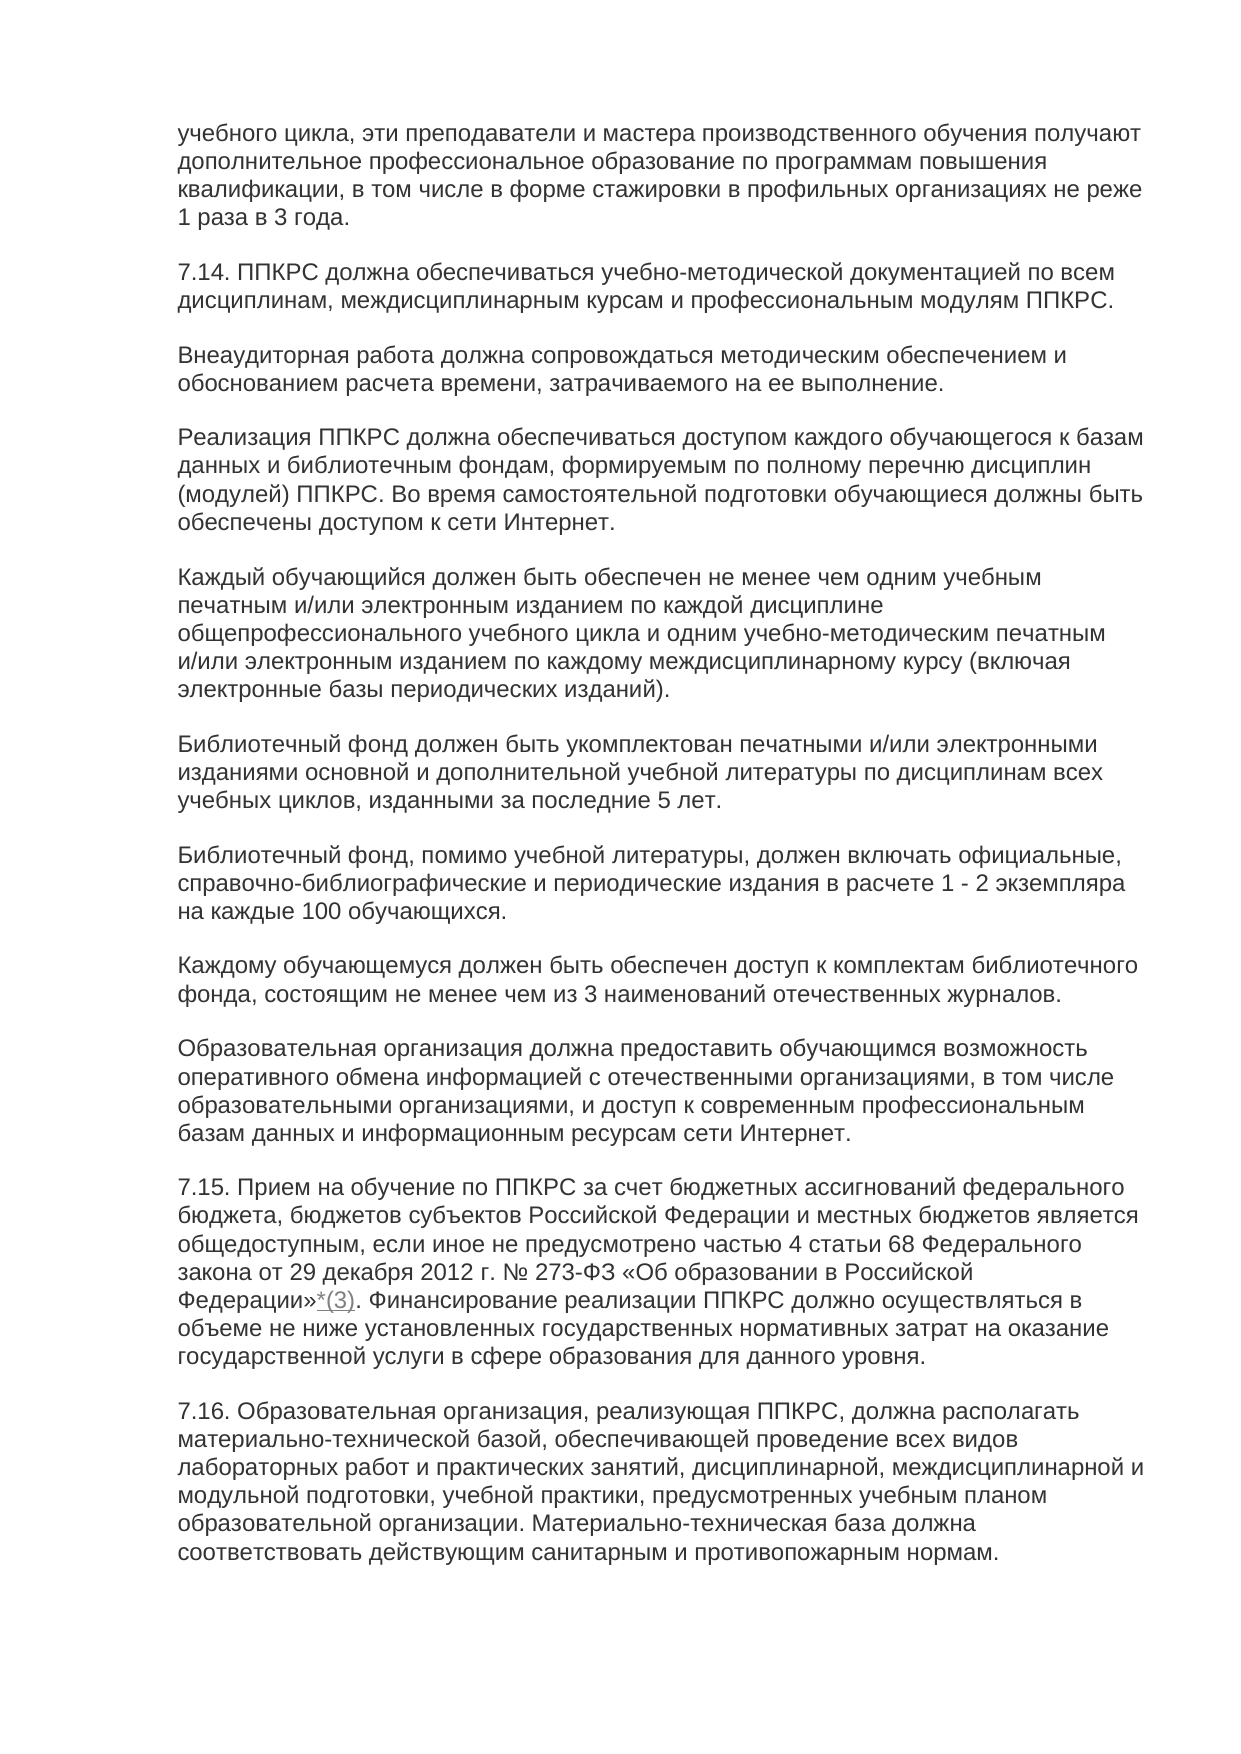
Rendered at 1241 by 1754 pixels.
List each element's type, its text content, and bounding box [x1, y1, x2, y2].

text 7.16. Образовательная организация, реализующая ППКРС, должна располагать материально-технической базой, обеспечивающей проведение всех видов лабораторных работ и практических занятий, дисциплинарной, междисциплинарной и модульной подготовки, учебной практики, предусмотренных учебным планом образовательной организации. Материально-техническая база должна соответствовать действующим санитарным и противопожарным нормам. [177, 1396, 1152, 1565]
text Каждый обучающийся должен быть обеспечен не менее чем одним учебным печатным и/или электронным изданием по каждой дисциплине общепрофессионального учебного цикла и одним учебно-методическим печатным и/или электронным изданием по каждому междисциплинарному курсу (включая электронные базы периодических изданий). [177, 562, 1152, 702]
text 7.14. ППКРС должна обеспечиваться учебно-методической документацией по всем дисциплинам, междисциплинарным курсам и профессиональным модулям ППКРС. [177, 257, 1152, 313]
text Каждому обучающемуся должен быть обеспечен доступ к комплектам библиотечного фонда, состоящим не менее чем из 3 наименований отечественных журналов. [177, 951, 1152, 1007]
text 7.15. Прием на обучение по ППКРС за счет бюджетных ассигнований федерального бюджета, бюджетов субъектов Российской Федерации и местных бюджетов является общедоступным, если иное не предусмотрено частью 4 статьи 68 Федерального закона от 29 декабря 2012 г. № 273-ФЗ «Об образовании в Российской Федерации»*(3). Финансирование реализации ППКРС должно осуществляться в объеме не ниже установленных государственных нормативных затрат на оказание государственной услуги в сфере образования для данного уровня. [177, 1173, 1152, 1370]
text Библиотечный фонд должен быть укомплектован печатными и/или электронными изданиями основной и дополнительной учебной литературы по дисциплинам всех учебных циклов, изданными за последние 5 лет. [177, 729, 1152, 813]
text Библиотечный фонд, помимо учебной литературы, должен включать официальные, справочно-библиографические и периодические издания в расчете 1 - 2 экземпляра на каждые 100 обучающихся. [177, 840, 1152, 924]
text Реализация ППКРС должна обеспечиваться доступом каждого обучающегося к базам данных и библиотечным фондам, формируемым по полному перечню дисциплин (модулей) ППКРС. Во время самостоятельной подготовки обучающиеся должны быть обеспечены доступом к сети Интернет. [177, 423, 1152, 535]
text Внеаудиторная работа должна сопровождаться методическим обеспечением и обоснованием расчета времени, затрачиваемого на ее выполнение. [177, 340, 1152, 396]
text Образовательная организация должна предоставить обучающимся возможность оперативного обмена информацией с отечественными организациями, в том числе образовательными организациями, и доступ к современным профессиональным базам данных и информационным ресурсам сети Интернет. [177, 1034, 1152, 1146]
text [177, 118, 1152, 231]
